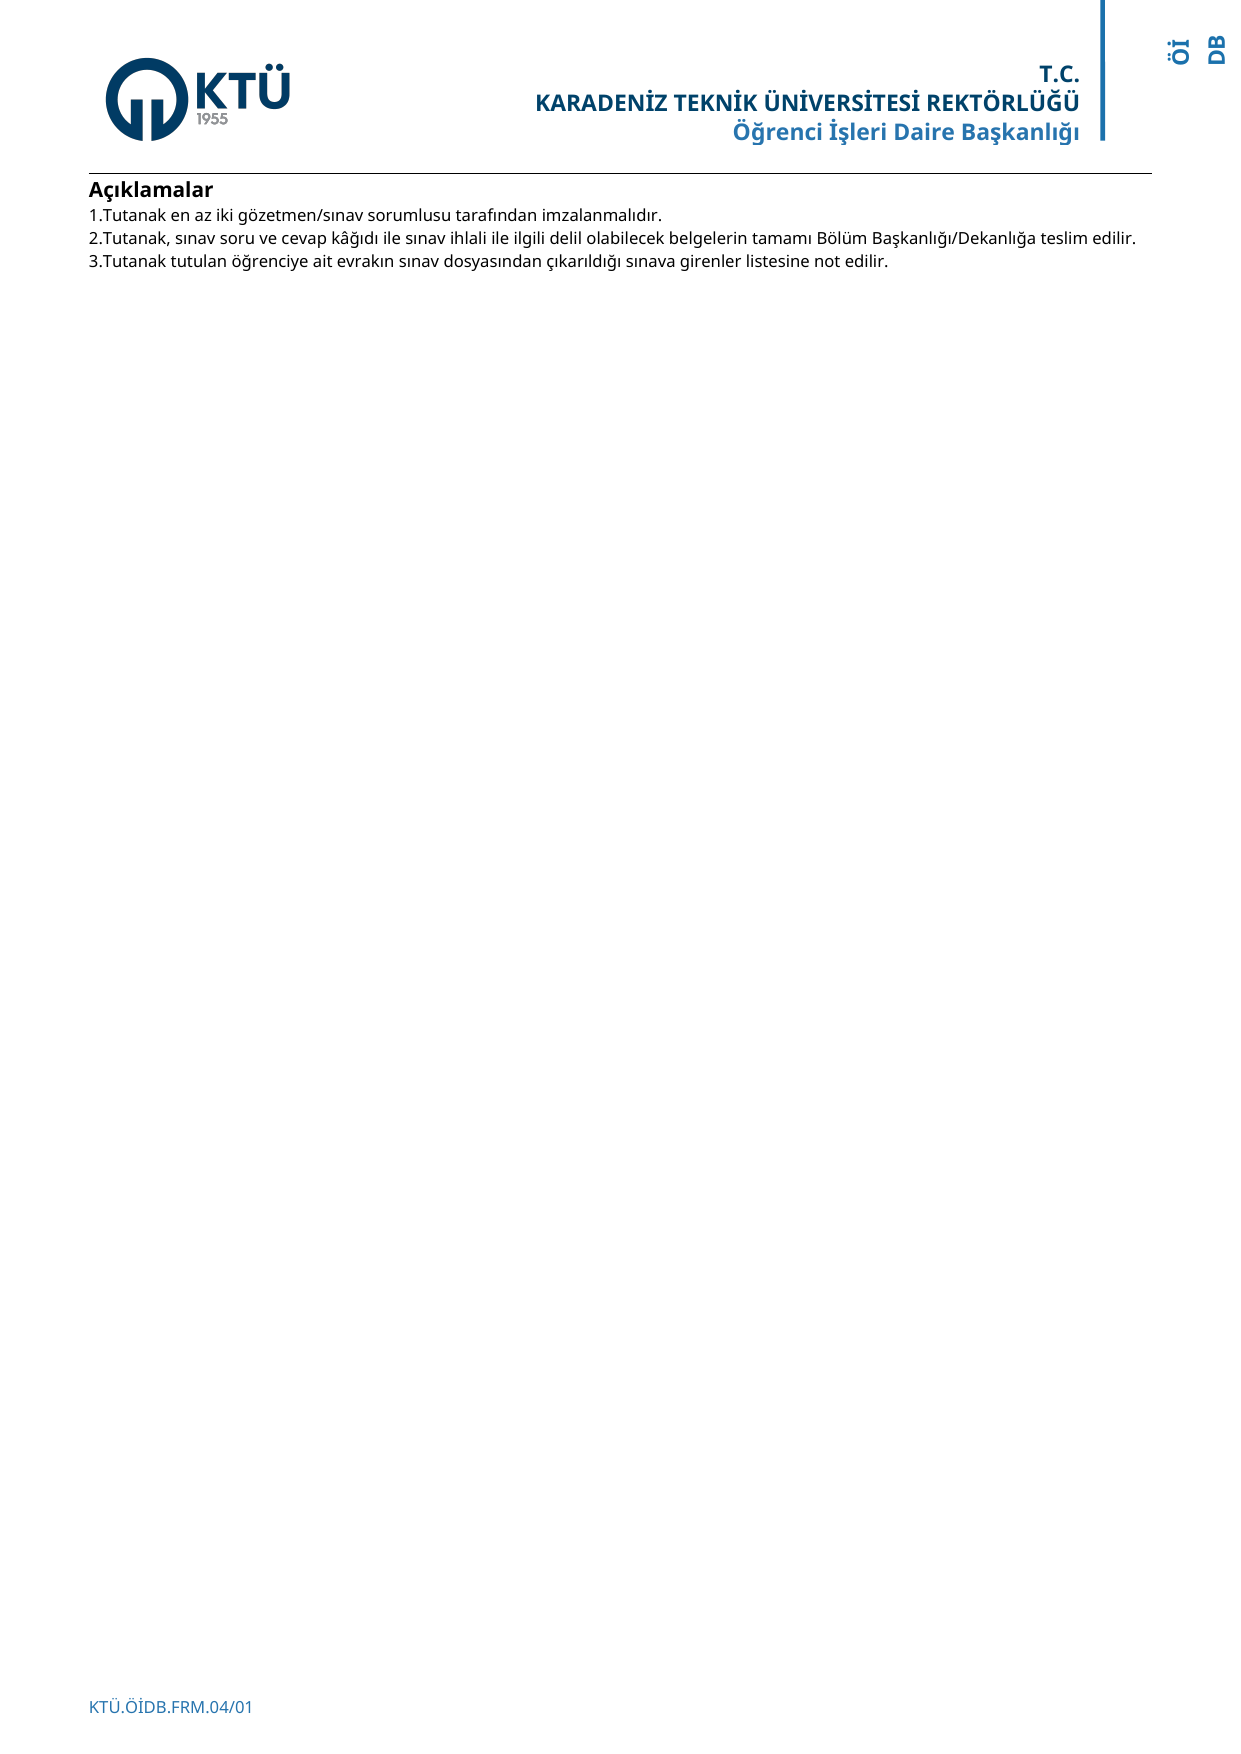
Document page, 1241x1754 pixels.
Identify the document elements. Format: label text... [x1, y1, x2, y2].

picture [94, 46, 306, 153]
text 1.Tutanak en az iki gözetmen/sınav sorumlusu tarafından imzalanmalıdır. [89, 204, 1152, 227]
text 2.Tutanak, sınav soru ve cevap kâğıdı ile sınav ihlali ile ilgili delil olabilecek belgelerin tamamı Bölüm Başkanlığı/Dekanlığa teslim edilir. [89, 227, 1152, 249]
text Açıklamalar [89, 174, 1152, 204]
text 3.Tutanak tutulan öğrenciye ait evrakın sınav dosyasından çıkarıldığı sınava girenler listesine not edilir. [89, 249, 1152, 272]
